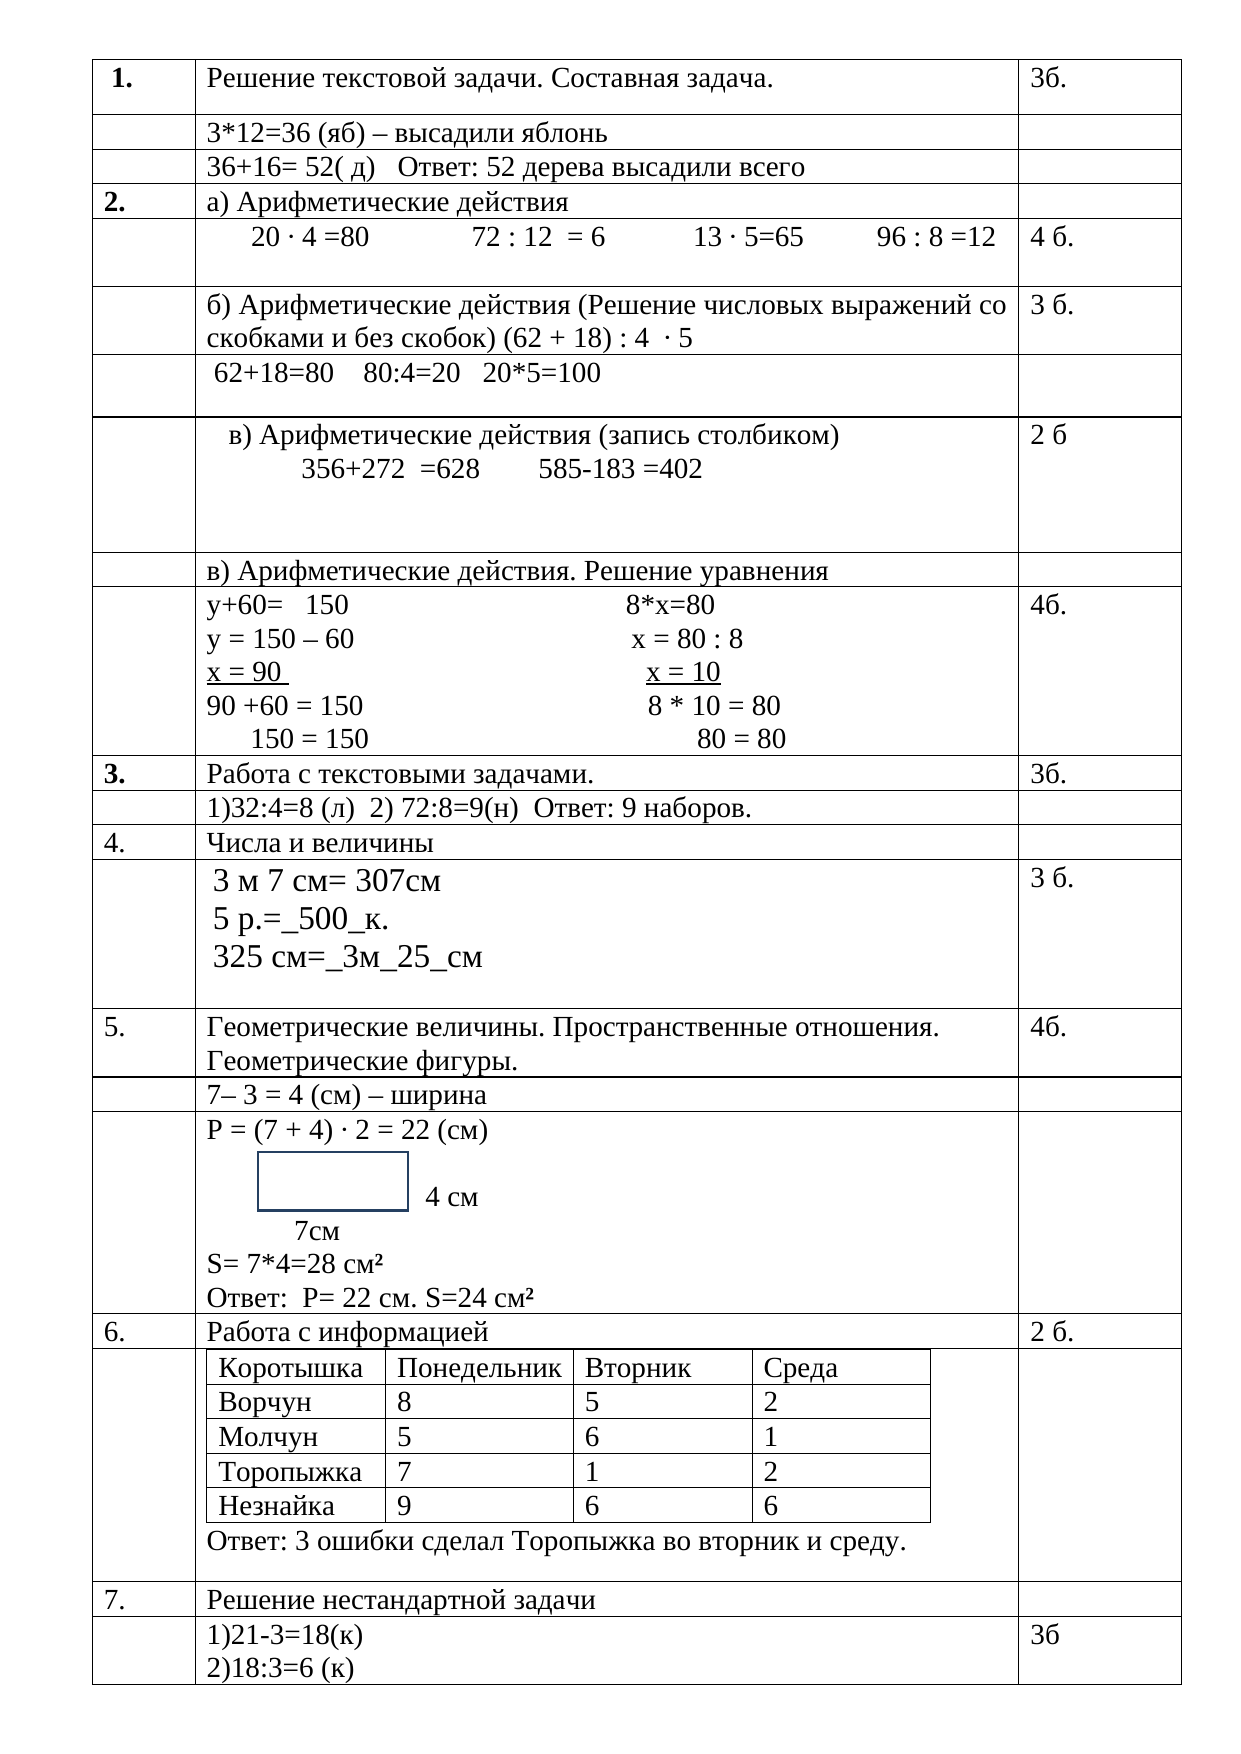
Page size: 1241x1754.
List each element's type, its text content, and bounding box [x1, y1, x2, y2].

table_cell Ответ: 3 ошибки сделал Торопыжка во вторник и среду. [196, 1349, 1018, 1581]
table_cell в) Арифметические действия (запись столбиком) 356+272 =628 585-183 =402 [196, 418, 1018, 552]
table_cell [93, 219, 195, 286]
table_cell 3б. [1019, 60, 1181, 114]
table_cell Решение нестандартной задачи [196, 1582, 1018, 1616]
table_cell 20 ∙ 4 =80 72 : 12 = 6 13 ∙ 5=65 96 : 8 =12 [196, 219, 1018, 286]
table_cell [1019, 355, 1181, 416]
table_cell [93, 1617, 195, 1684]
table_cell [1019, 1112, 1181, 1313]
table_cell 3б [1019, 1617, 1181, 1684]
table_cell 2. [93, 184, 195, 218]
table_cell [93, 150, 195, 183]
table_cell 4б. [1019, 587, 1181, 755]
table_cell [93, 1349, 195, 1581]
table_cell [93, 860, 195, 1008]
table_cell [93, 115, 195, 148]
table_cell 4 б. [1019, 219, 1181, 286]
table_cell [1019, 1349, 1181, 1581]
table_cell Числа и величины [196, 825, 1018, 859]
table_cell 1. [93, 60, 195, 114]
table_cell 4б. [1019, 1009, 1181, 1076]
table_cell 7– 3 = 4 (см) – ширина [196, 1078, 1018, 1111]
table_cell в) Арифметические действия. Решение уравнения [196, 553, 1018, 586]
table_cell [93, 418, 195, 552]
table_cell 36+16= 52( д) Ответ: 52 дерева высадили всего [196, 150, 1018, 183]
table_cell [93, 553, 195, 586]
table_cell Работа с информацией [196, 1314, 1018, 1348]
table_cell 6. [93, 1314, 195, 1348]
table_cell 62+18=80 80:4=20 20*5=100 [196, 355, 1018, 416]
table_cell [1019, 825, 1181, 859]
table_cell [1019, 791, 1181, 824]
table_cell Решение текстовой задачи. Составная задача. [196, 60, 1018, 114]
table_cell 3 б. [1019, 287, 1181, 354]
table_cell 2 б [1019, 418, 1181, 552]
table_cell б) Арифметические действия (Решение числовых выражений со скобками и без скобок) (62 + 18) : 4 ∙ 5 [196, 287, 1018, 354]
table_cell [1019, 553, 1181, 586]
table_cell [1019, 184, 1181, 218]
table_cell 5. [93, 1009, 195, 1076]
table_cell [93, 1112, 195, 1313]
table_cell 3б. [1019, 756, 1181, 789]
table_cell 3. [93, 756, 195, 789]
table_cell Р = (7 + 4) ∙ 2 = 22 (см) 4 см 7см S= 7*4=28 см² Ответ: Р= 22 см. S=24 см² [196, 1112, 1018, 1313]
table_cell 7. [93, 1582, 195, 1616]
table_cell 4. [93, 825, 195, 859]
table_cell [1019, 115, 1181, 148]
table_cell 1)32:4=8 (л) 2) 72:8=9(н) Ответ: 9 наборов. [196, 791, 1018, 824]
table_cell [93, 1078, 195, 1111]
table_cell [1019, 1582, 1181, 1616]
table_cell 3*12=36 (яб) – высадили яблонь [196, 115, 1018, 148]
table_cell а) Арифметические действия [196, 184, 1018, 218]
table_cell 3 м 7 см= 307см 5 р.=_500_к. 325 см=_3м_25_см [196, 860, 1018, 1008]
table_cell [196, 1617, 1018, 1684]
table_cell [1019, 150, 1181, 183]
table_cell 3 б. [1019, 860, 1181, 1008]
table_cell [93, 587, 195, 755]
table_cell 2 б. [1019, 1314, 1181, 1348]
table_cell у+60= 150 8*х=80 у = 150 – 60 х = 80 : 8 х = 90 х = 10 90 +60 = 150 8 * 10 = 80 150 = 150 80 = 80 [196, 587, 1018, 755]
table_cell [93, 287, 195, 354]
table_cell Работа с текстовыми задачами. [196, 756, 1018, 789]
table_cell [1019, 1078, 1181, 1111]
table_cell [93, 355, 195, 416]
table_cell Геометрические величины. Пространственные отношения. Геометрические фигуры. [196, 1009, 1018, 1076]
table_cell [93, 791, 195, 824]
